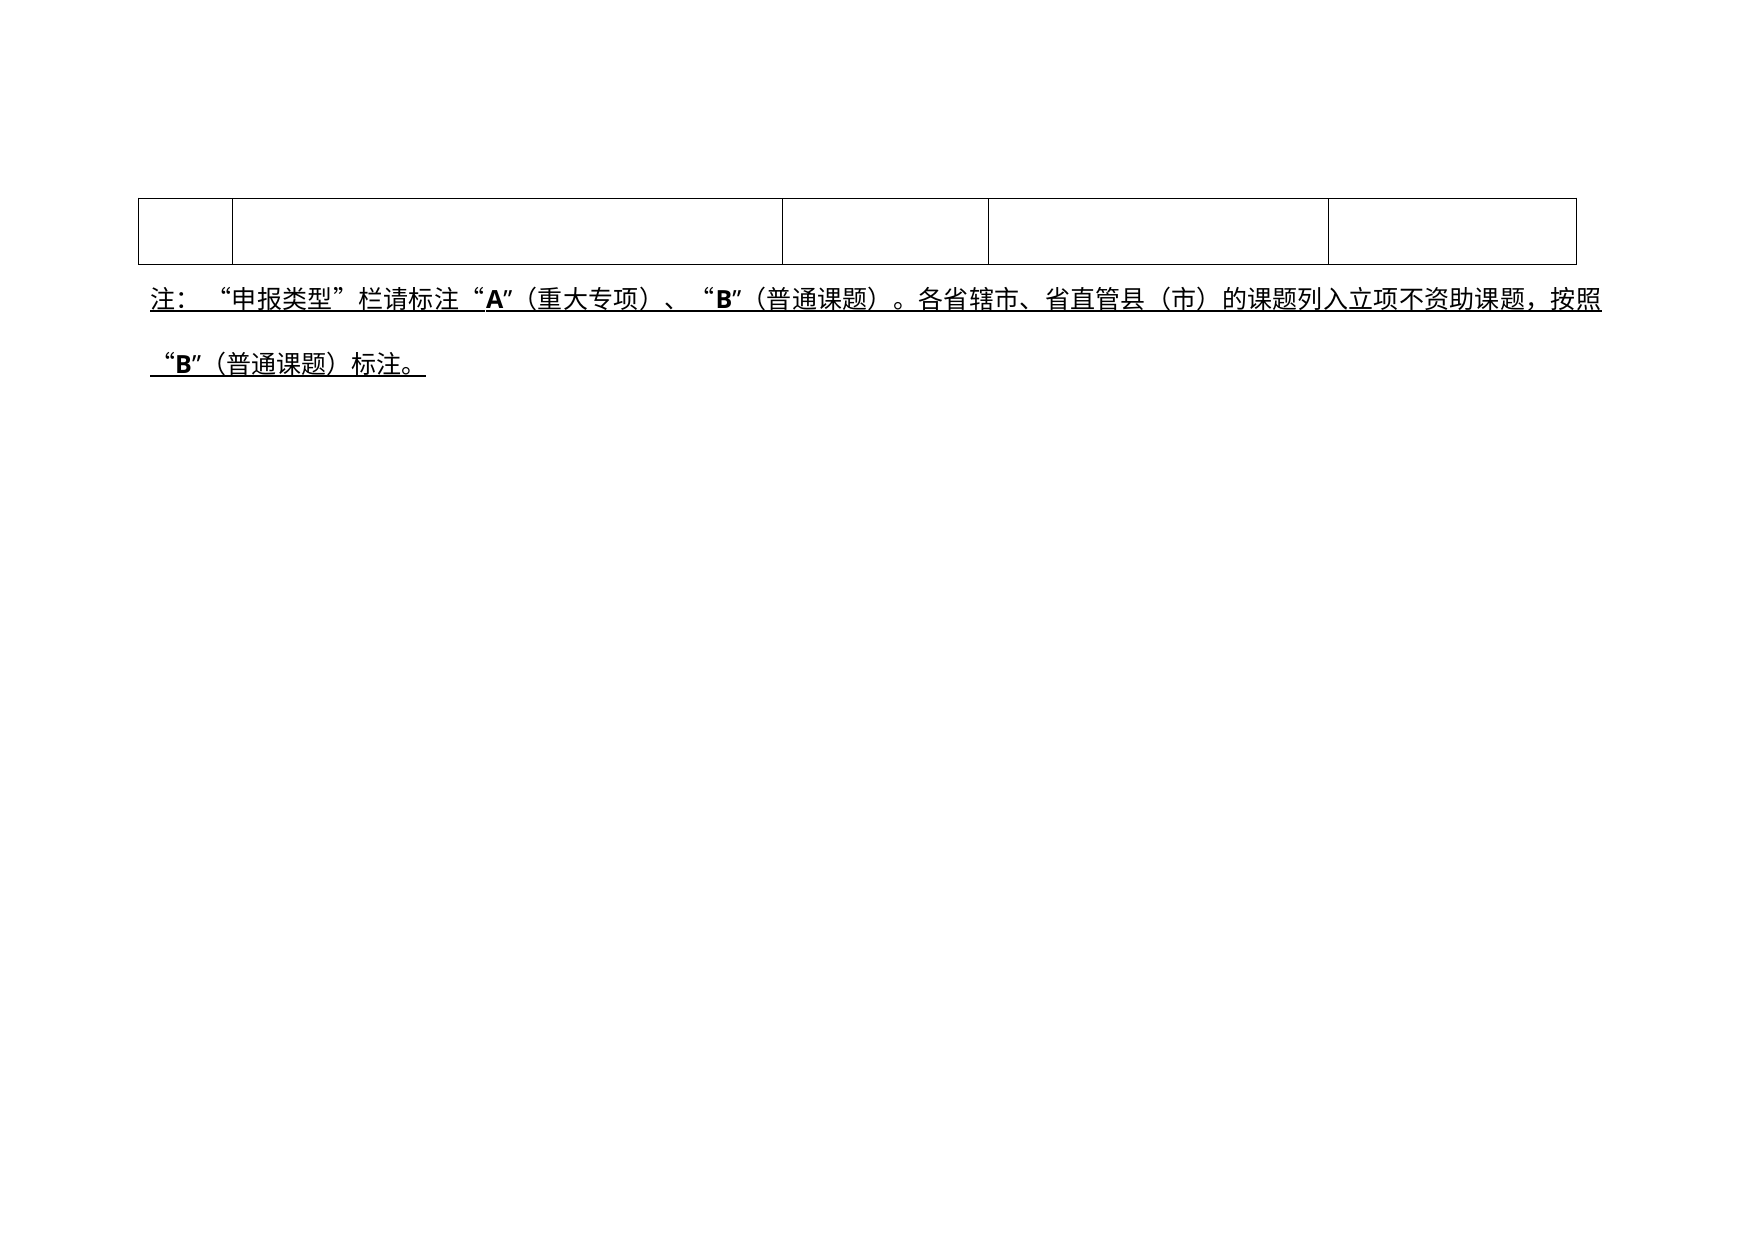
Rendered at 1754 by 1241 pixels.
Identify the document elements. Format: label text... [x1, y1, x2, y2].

text 注： “申报类型”栏请标注“A”（重大专项）、“B”（普通课题）。各省辖市、省直管县（市）的课题列入立项不资助课题，按照“B”（普通课题）标注。 [150, 265, 1604, 395]
table_cell [139, 199, 232, 264]
table_cell [989, 199, 1328, 264]
table_cell [233, 199, 782, 264]
table_cell [1329, 199, 1576, 264]
table_cell [783, 199, 988, 264]
